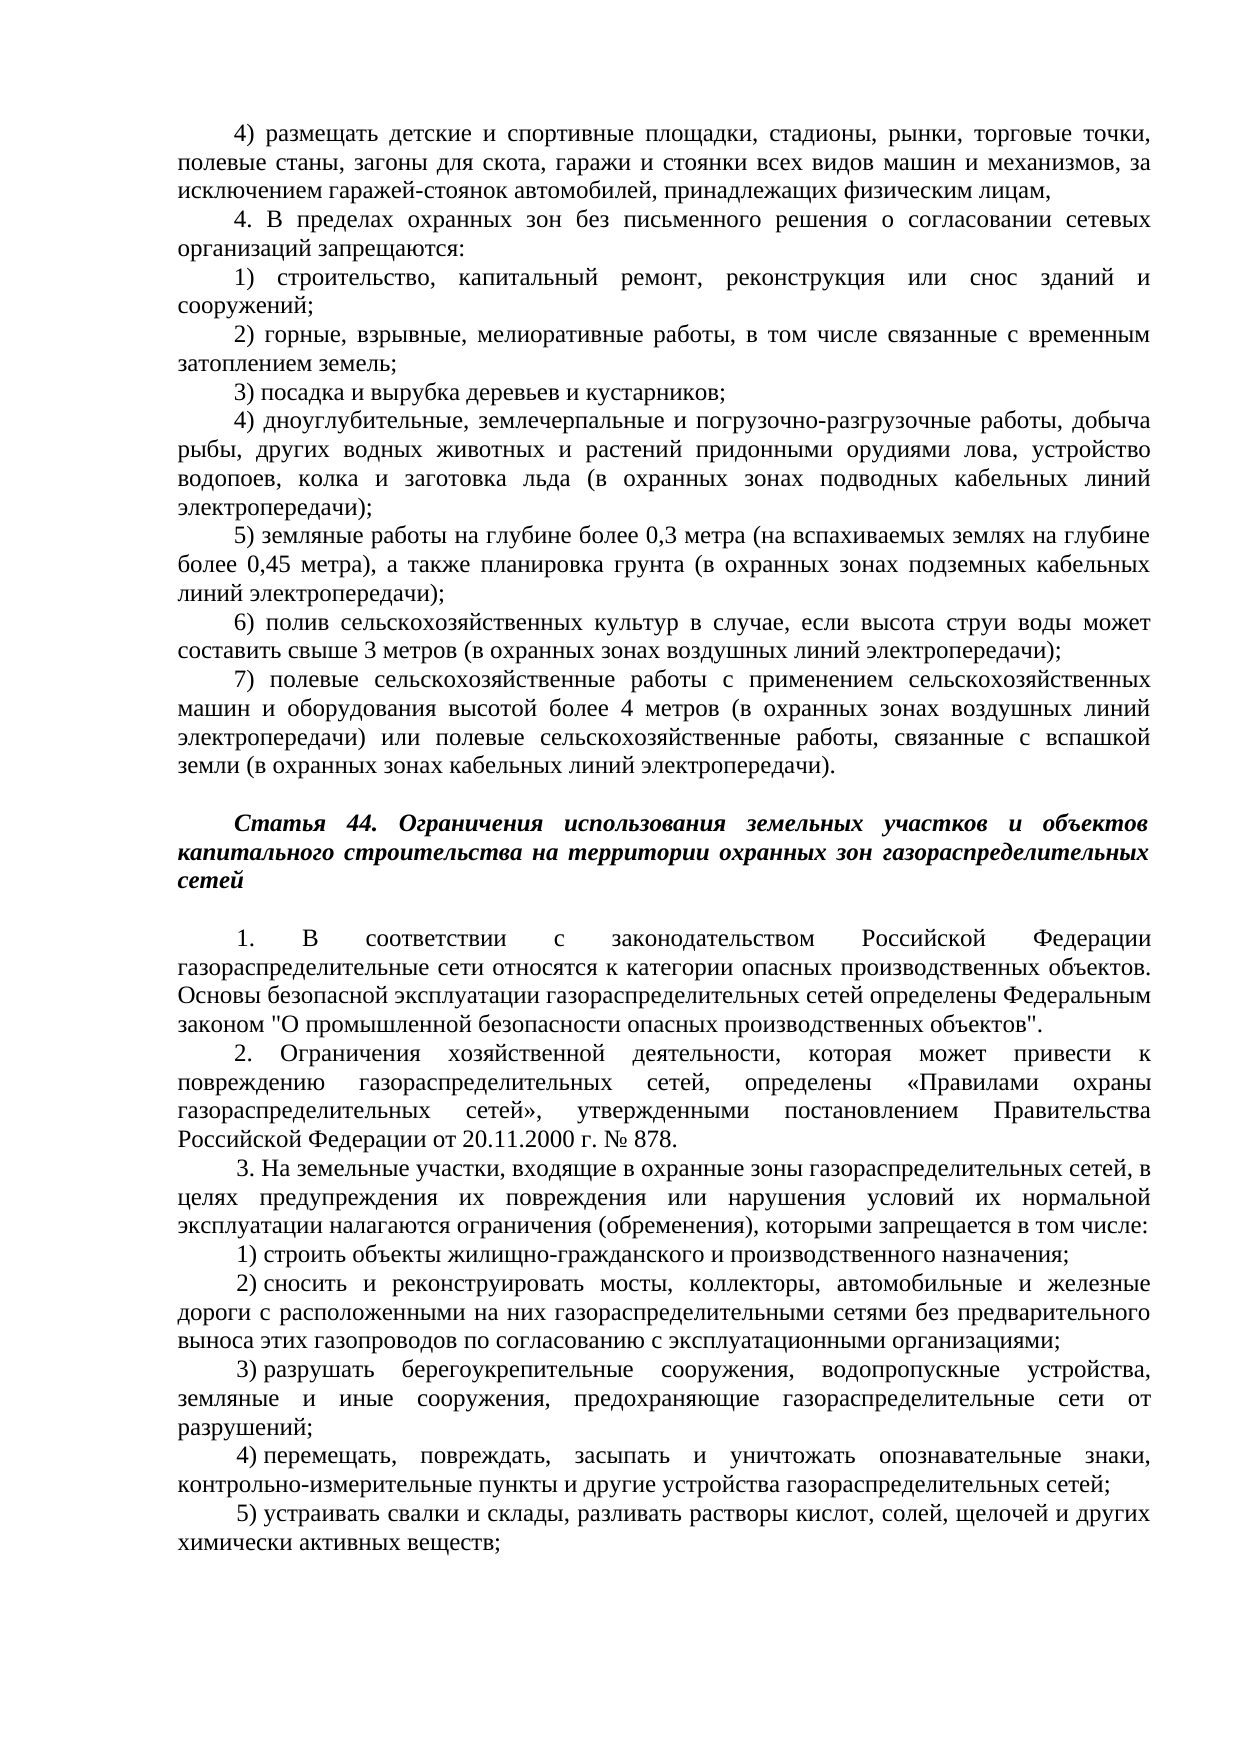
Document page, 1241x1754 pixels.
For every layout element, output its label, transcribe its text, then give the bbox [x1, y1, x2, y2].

text 1) строительство, капитальный ремонт, реконструкция или снос зданий и сооружений; [177, 262, 1152, 319]
text 3. На земельные участки, входящие в охранные зоны газораспределительных сетей, в целях предупреждения их повреждения или нарушения условий их нормальной эксплуатации налагаются ограничения (обременения), которыми запрещается в том числе: [177, 1153, 1152, 1239]
text 5) устраивать свалки и склады, разливать растворы кислот, солей, щелочей и других химически активных веществ; [177, 1498, 1152, 1556]
text 4. В пределах охранных зон без письменного решения о согласовании сетевых организаций запрещаются: [177, 204, 1152, 262]
text 4) перемещать, повреждать, засыпать и уничтожать опознавательные знаки, контрольно-измерительные пункты и другие устройства газораспределительных сетей; [177, 1441, 1152, 1498]
text 3) разрушать берегоукрепительные сооружения, водопропускные устройства, земляные и иные сооружения, предохраняющие газораспределительные сети от разрушений; [177, 1354, 1152, 1441]
text Статья 44. Ограничения использования земельных участков и объектов капитального строительства на территории охранных зон газораспределительных сетей [177, 808, 1152, 894]
text 4) размещать детские и спортивные площадки, стадионы, рынки, торговые точки, полевые станы, загоны для скота, гаражи и стоянки всех видов машин и механизмов, за исключением гаражей-стоянок автомобилей, принадлежащих физическим лицам, [177, 118, 1152, 204]
text 7) полевые сельскохозяйственные работы с применением сельскохозяйственных машин и оборудования высотой более (в охранных зонах воздушных линий электропередачи) или полевые сельскохозяйственные работы, связанные с вспашкой земли (в охранных зонах кабельных линий электропередачи). [177, 664, 1152, 779]
text 2) горные, взрывные, мелиоративные работы, в том числе связанные с временным затоплением земель; [177, 319, 1152, 377]
text 6) полив сельскохозяйственных культур в случае, если высота струи воды может составить свыше (в охранных зонах воздушных линий электропередачи); [177, 607, 1152, 664]
text 5) земляные работы на глубине более (на вспахиваемых землях на глубине более ), а также планировка грунта (в охранных зонах подземных кабельных линий электропередачи); [177, 521, 1152, 607]
text 3) посадка и вырубка деревьев и кустарников; [177, 377, 1152, 406]
text 2. Ограничения хозяйственной деятельности, которая может привести к повреждению газораспределительных сетей, определены «Правилами охраны газораспределительных сетей», утвержденными постановлением Правительства Российской Федерации от 20.11.2000 г. № 878. [177, 1038, 1152, 1153]
text 4) дноуглубительные, землечерпальные и погрузочно-разгрузочные работы, добыча рыбы, других водных животных и растений придонными орудиями лова, устройство водопоев, колка и заготовка льда (в охранных зонах подводных кабельных линий электропередачи); [177, 406, 1152, 521]
text 1. В соответствии с законодательством Российской Федерации газораспределительные сети относятся к категории опасных производственных объектов. Основы безопасной эксплуатации газораспределительных сетей определены Федеральным законом "О промышленной безопасности опасных производственных объектов". [177, 923, 1152, 1038]
text 1) строить объекты жилищно-гражданского и производственного назначения; [177, 1239, 1152, 1268]
text 2) сносить и реконструировать мосты, коллекторы, автомобильные и железные дороги с расположенными на них газораспределительными сетями без предварительного выноса этих газопроводов по согласованию с эксплуатационными организациями; [177, 1268, 1152, 1354]
